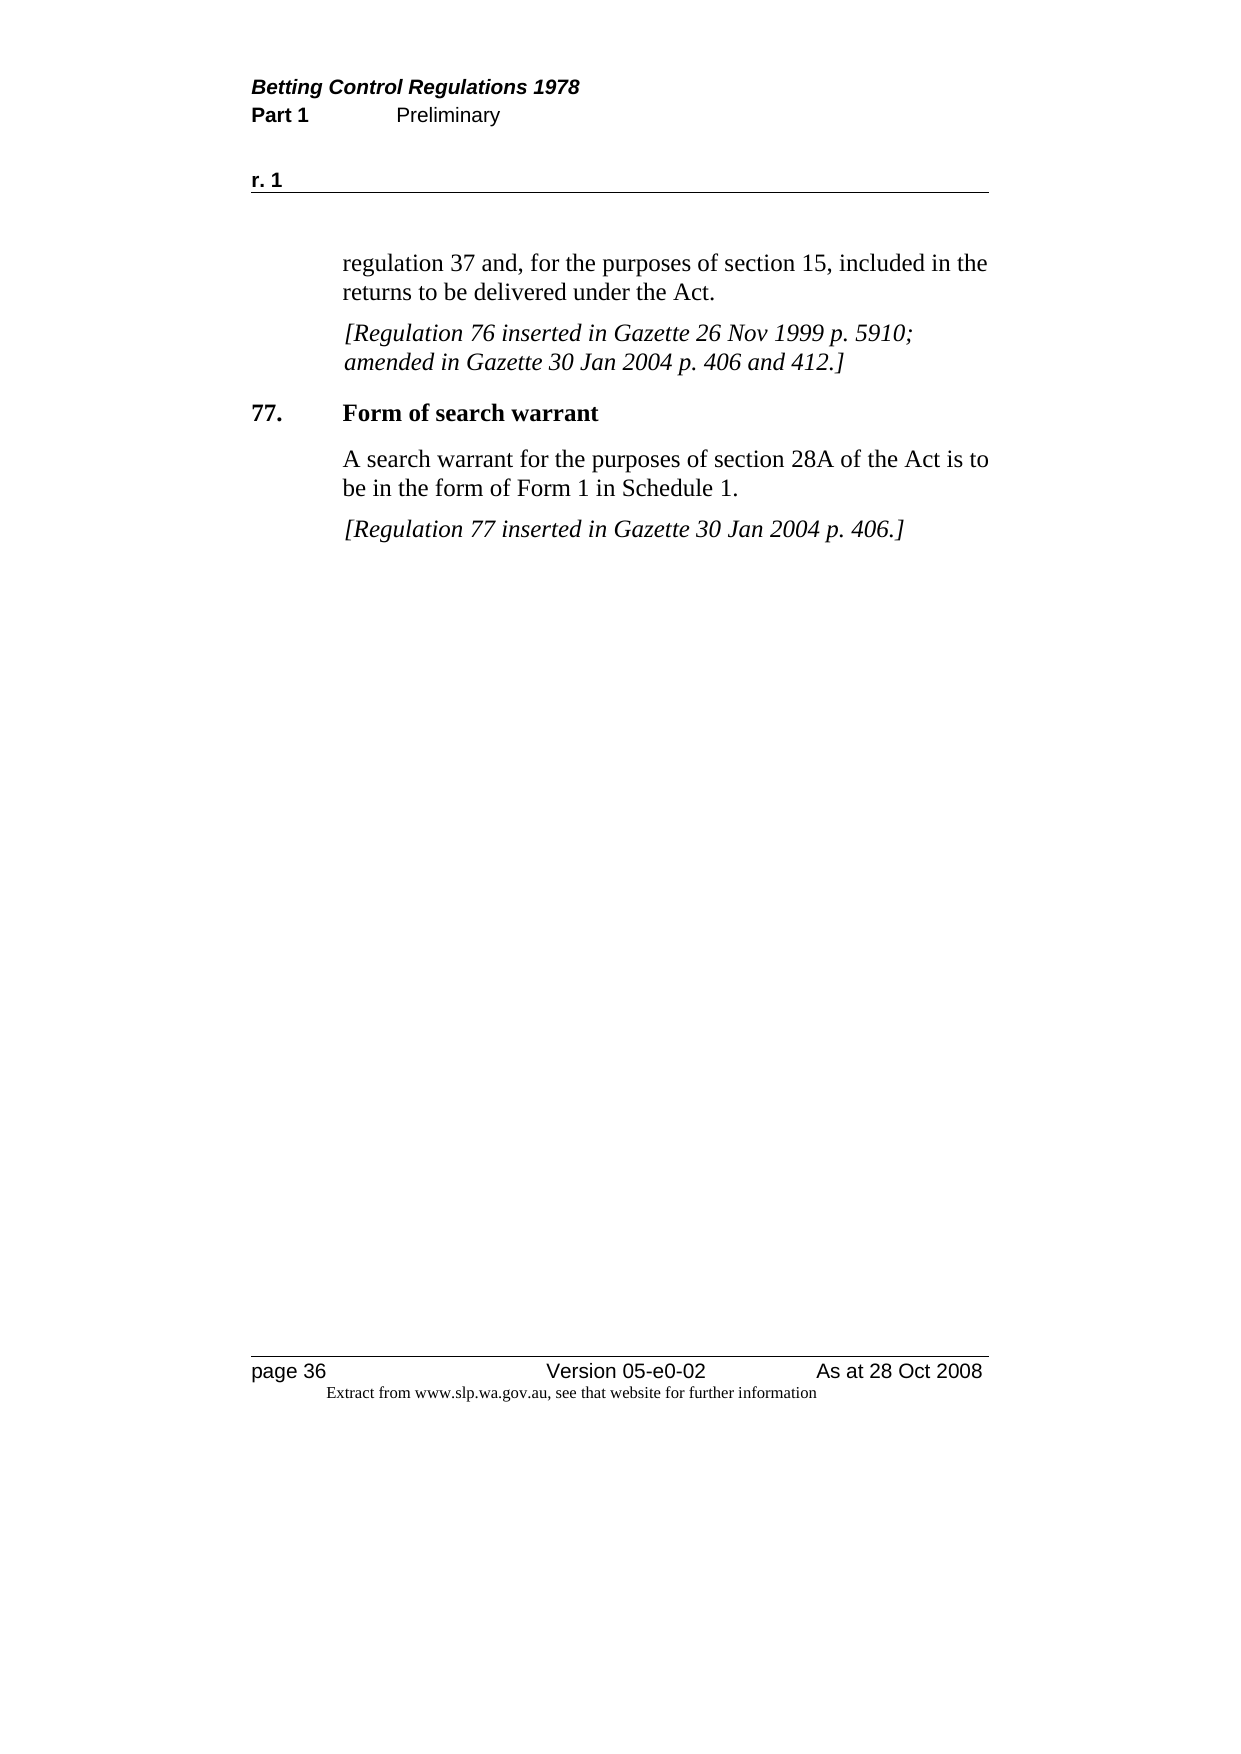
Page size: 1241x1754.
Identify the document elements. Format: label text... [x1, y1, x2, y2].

text [Regulation 76 inserted in Gazette 26 Nov 1999 p. 5910; amended in Gazette 30 Jan 2004 p. 406 and 412.] [251, 318, 989, 376]
text [Regulation 77 inserted in Gazette 30 Jan 2004 p. 406.] [251, 514, 989, 543]
text A search warrant for the purposes of section 28A of the Act is to be in the form of Form 1 in Schedule 1. [251, 444, 989, 501]
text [251, 248, 989, 306]
subtitle 77. Form of search warrant [251, 398, 989, 427]
